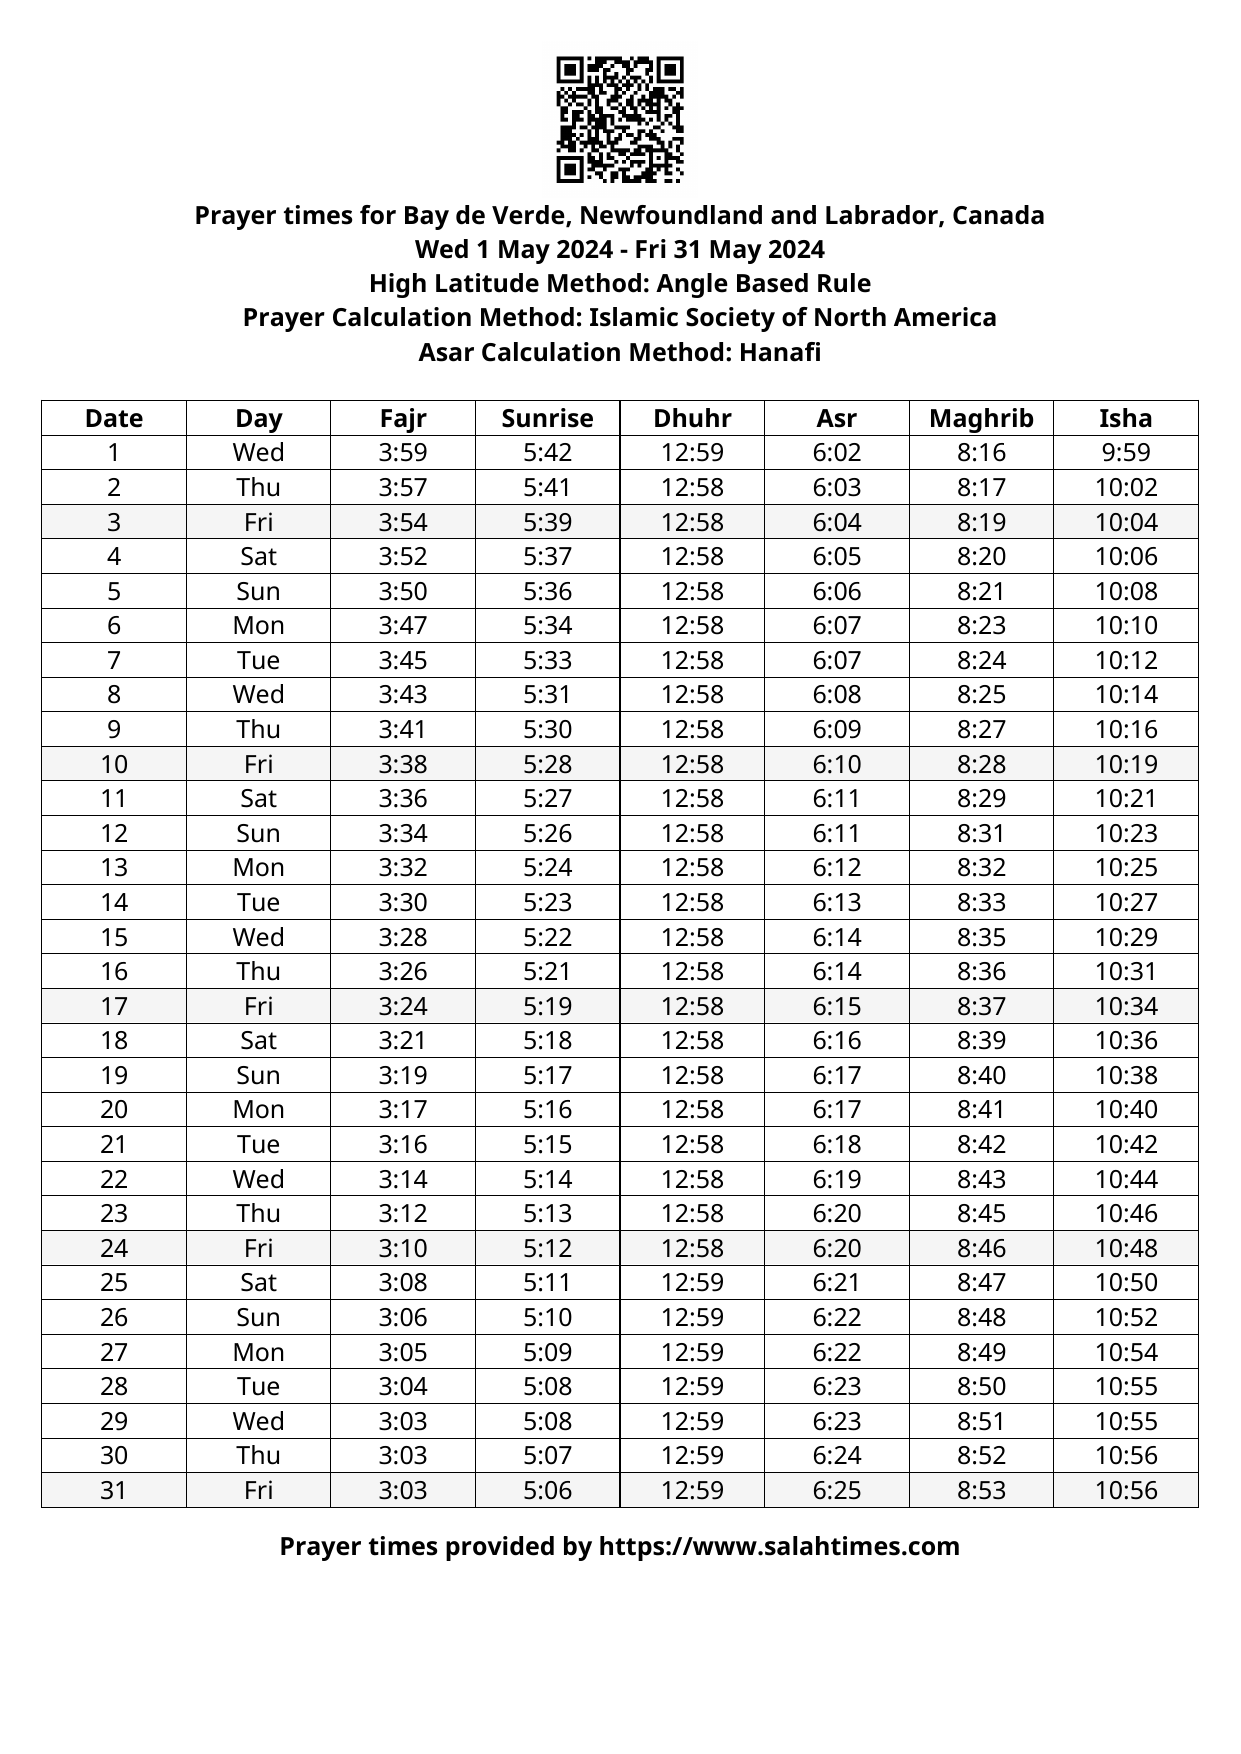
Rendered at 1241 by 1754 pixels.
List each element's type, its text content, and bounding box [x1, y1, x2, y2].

table_cell 12:59 [621, 1369, 764, 1403]
table_cell 8:36 [910, 954, 1053, 988]
table_cell 10:23 [1054, 816, 1198, 849]
table_cell 10:46 [1054, 1196, 1198, 1230]
table_cell 3:24 [331, 989, 475, 1022]
table_cell Sat [187, 781, 330, 815]
table_cell 12:59 [621, 1300, 764, 1334]
table_cell 12:58 [621, 851, 764, 884]
table_cell 12:58 [621, 954, 764, 988]
table_cell 10:44 [1054, 1162, 1198, 1195]
table_cell 6:22 [765, 1300, 909, 1334]
table_cell 3:05 [331, 1335, 475, 1368]
table_cell 3:57 [331, 470, 475, 504]
table_cell 5:42 [476, 436, 619, 469]
table_cell 12:58 [621, 712, 764, 746]
table_cell 21 [42, 1127, 186, 1161]
table_cell 6:21 [765, 1266, 909, 1299]
text Prayer Calculation Method: Islamic Society of North America [42, 300, 1198, 334]
table_cell 10 [42, 747, 186, 780]
table_cell Mon [187, 1093, 330, 1126]
table_cell 3:03 [331, 1439, 475, 1472]
table_cell 8:51 [910, 1404, 1053, 1437]
table_cell 9 [42, 712, 186, 746]
table_cell 3:10 [331, 1231, 475, 1264]
text Prayer times provided by https://www.salahtimes.com [42, 1528, 1198, 1563]
table_cell 10:55 [1054, 1404, 1198, 1437]
table_cell 10:12 [1054, 643, 1198, 677]
table_cell 2 [42, 470, 186, 504]
table_cell 8:53 [910, 1473, 1053, 1507]
table_cell 5:26 [476, 816, 619, 849]
table_cell 3:30 [331, 885, 475, 919]
table_cell 6:06 [765, 574, 909, 607]
table_cell 6:09 [765, 712, 909, 746]
table_cell 10:36 [1054, 1024, 1198, 1057]
table_cell 8:24 [910, 643, 1053, 677]
table_cell 6:04 [765, 505, 909, 538]
table_cell Thu [187, 712, 330, 746]
table_cell 23 [42, 1196, 186, 1230]
table_cell 12:58 [621, 816, 764, 849]
table_cell 8:42 [910, 1127, 1053, 1161]
table_cell 10:42 [1054, 1127, 1198, 1161]
table_cell Fri [187, 1473, 330, 1507]
table_cell 11 [42, 781, 186, 815]
table_cell 17 [42, 989, 186, 1022]
table_cell 10:52 [1054, 1300, 1198, 1334]
table_cell 3:54 [331, 505, 475, 538]
table_cell Mon [187, 1335, 330, 1368]
table_header Sunrise [476, 401, 619, 434]
table_cell 27 [42, 1335, 186, 1368]
table_cell 12:58 [621, 1196, 764, 1230]
table_cell 6:24 [765, 1439, 909, 1472]
text Prayer times for Bay de Verde, Newfoundland and Labrador, Canada [42, 198, 1198, 232]
table_cell 8:31 [910, 816, 1053, 849]
table_cell 3:43 [331, 678, 475, 711]
table_cell Tue [187, 643, 330, 677]
table_cell 12:58 [621, 1058, 764, 1092]
table_cell 3:12 [331, 1196, 475, 1230]
table_cell 6:11 [765, 816, 909, 849]
table_cell 12:58 [621, 920, 764, 953]
table_cell 8:47 [910, 1266, 1053, 1299]
table_cell 6:20 [765, 1196, 909, 1230]
table_cell 10:14 [1054, 678, 1198, 711]
table_cell 3:08 [331, 1266, 475, 1299]
table_cell 12:59 [621, 1335, 764, 1368]
table_cell 5:34 [476, 609, 619, 642]
table_cell 10:48 [1054, 1231, 1198, 1264]
table_cell 8:45 [910, 1196, 1053, 1230]
table_header Dhuhr [621, 401, 764, 434]
table_cell 3:16 [331, 1127, 475, 1161]
table_cell 3:26 [331, 954, 475, 988]
table_cell 8:37 [910, 989, 1053, 1022]
table_cell 29 [42, 1404, 186, 1437]
table_cell 8:33 [910, 885, 1053, 919]
table_header Day [187, 401, 330, 434]
table_cell 12 [42, 816, 186, 849]
table_cell 7 [42, 643, 186, 677]
table_cell 3:28 [331, 920, 475, 953]
table_cell 10:29 [1054, 920, 1198, 953]
table_cell 12:58 [621, 574, 764, 607]
table_cell 12:59 [621, 1266, 764, 1299]
table_cell Thu [187, 1439, 330, 1472]
table_cell 28 [42, 1369, 186, 1403]
table_cell 3:50 [331, 574, 475, 607]
table_cell 3:41 [331, 712, 475, 746]
table_cell 12:58 [621, 643, 764, 677]
table_cell 26 [42, 1300, 186, 1334]
table_cell 5:30 [476, 712, 619, 746]
table_cell Tue [187, 885, 330, 919]
table_cell 15 [42, 920, 186, 953]
table_cell 12:58 [621, 470, 764, 504]
table_cell 10:38 [1054, 1058, 1198, 1092]
table_cell 3:06 [331, 1300, 475, 1334]
table_cell 12:58 [621, 1127, 764, 1161]
table_cell 3:17 [331, 1093, 475, 1126]
table_cell 3:04 [331, 1369, 475, 1403]
table_cell 8:29 [910, 781, 1053, 815]
table_cell 6:23 [765, 1404, 909, 1437]
table_cell 10:56 [1054, 1473, 1198, 1507]
table_cell 5:37 [476, 539, 619, 573]
table_cell 10:55 [1054, 1369, 1198, 1403]
table_cell 10:21 [1054, 781, 1198, 815]
text Wed 1 May 2024 - Fri 31 May 2024 [42, 232, 1198, 266]
table_cell 3:21 [331, 1024, 475, 1057]
table_cell 5:27 [476, 781, 619, 815]
text Asar Calculation Method: Hanafi [42, 334, 1198, 368]
table_cell 10:10 [1054, 609, 1198, 642]
table_cell 5:19 [476, 989, 619, 1022]
table_cell 5:12 [476, 1231, 619, 1264]
table_cell 6:19 [765, 1162, 909, 1195]
table_cell 16 [42, 954, 186, 988]
table_cell 8:48 [910, 1300, 1053, 1334]
table_cell 12:58 [621, 1162, 764, 1195]
table_cell Fri [187, 1231, 330, 1264]
table_cell 10:02 [1054, 470, 1198, 504]
table_cell 6:11 [765, 781, 909, 815]
table_cell 6:02 [765, 436, 909, 469]
table_cell 6:03 [765, 470, 909, 504]
table_cell 5:17 [476, 1058, 619, 1092]
table_cell 6:20 [765, 1231, 909, 1264]
table_cell 3:14 [331, 1162, 475, 1195]
table_cell 8:41 [910, 1093, 1053, 1126]
table_cell 3:34 [331, 816, 475, 849]
table_cell 8:16 [910, 436, 1053, 469]
table_header Fajr [331, 401, 475, 434]
table_cell 8 [42, 678, 186, 711]
table_cell 10:27 [1054, 885, 1198, 919]
table_cell 18 [42, 1024, 186, 1057]
table_cell 5:41 [476, 470, 619, 504]
table_cell 4 [42, 539, 186, 573]
table_cell 5:23 [476, 885, 619, 919]
table_cell 5:07 [476, 1439, 619, 1472]
table_cell 3:36 [331, 781, 475, 815]
table_cell 8:28 [910, 747, 1053, 780]
table_cell 3:19 [331, 1058, 475, 1092]
table_header Isha [1054, 401, 1198, 434]
table_cell 12:59 [621, 1473, 764, 1507]
table_cell 5:13 [476, 1196, 619, 1230]
table_cell 6:18 [765, 1127, 909, 1161]
table_cell 25 [42, 1266, 186, 1299]
table_cell 8:40 [910, 1058, 1053, 1092]
table_cell 3:52 [331, 539, 475, 573]
table_cell Wed [187, 436, 330, 469]
table_cell Sat [187, 539, 330, 573]
table_cell 5:14 [476, 1162, 619, 1195]
table_cell 3:47 [331, 609, 475, 642]
table_cell 13 [42, 851, 186, 884]
table_cell Sun [187, 574, 330, 607]
table_cell 3:32 [331, 851, 475, 884]
table_cell Sun [187, 1300, 330, 1334]
table_cell 12:59 [621, 1439, 764, 1472]
table_cell Sun [187, 1058, 330, 1092]
picture [542, 41, 699, 198]
table_cell Wed [187, 678, 330, 711]
table_cell 8:52 [910, 1439, 1053, 1472]
table_cell 5:31 [476, 678, 619, 711]
table_cell Thu [187, 470, 330, 504]
table_cell 5:24 [476, 851, 619, 884]
table_cell 3:38 [331, 747, 475, 780]
table_cell 5:39 [476, 505, 619, 538]
table_cell 6:13 [765, 885, 909, 919]
table_cell 3:59 [331, 436, 475, 469]
table_cell 5:15 [476, 1127, 619, 1161]
table_cell 6:23 [765, 1369, 909, 1403]
table_cell 5:22 [476, 920, 619, 953]
table_cell 5:09 [476, 1335, 619, 1368]
table_cell 12:58 [621, 678, 764, 711]
table_cell 20 [42, 1093, 186, 1126]
table_cell 8:19 [910, 505, 1053, 538]
table_cell 6:16 [765, 1024, 909, 1057]
table_cell 5:16 [476, 1093, 619, 1126]
table_cell 6:22 [765, 1335, 909, 1368]
table_cell Wed [187, 1404, 330, 1437]
table_cell 12:58 [621, 1024, 764, 1057]
table_cell 6:07 [765, 609, 909, 642]
table_cell 30 [42, 1439, 186, 1472]
table_cell 10:31 [1054, 954, 1198, 988]
table_cell 12:59 [621, 436, 764, 469]
table_cell 5:06 [476, 1473, 619, 1507]
text High Latitude Method: Angle Based Rule [42, 266, 1198, 300]
table_cell 10:40 [1054, 1093, 1198, 1126]
table_cell 12:58 [621, 1231, 764, 1264]
table_cell Sat [187, 1024, 330, 1057]
table_cell 10:19 [1054, 747, 1198, 780]
table_cell Tue [187, 1369, 330, 1403]
table_cell 8:43 [910, 1162, 1053, 1195]
table_cell 8:35 [910, 920, 1053, 953]
table_cell 12:58 [621, 989, 764, 1022]
table_cell 8:27 [910, 712, 1053, 746]
table_cell 10:54 [1054, 1335, 1198, 1368]
table_cell Wed [187, 1162, 330, 1195]
table_cell 10:06 [1054, 539, 1198, 573]
table_cell Sun [187, 816, 330, 849]
table_cell Fri [187, 747, 330, 780]
table_cell 6:10 [765, 747, 909, 780]
table_cell 5 [42, 574, 186, 607]
table_cell Thu [187, 1196, 330, 1230]
table_cell 10:34 [1054, 989, 1198, 1022]
table_cell 5:18 [476, 1024, 619, 1057]
table_cell 10:04 [1054, 505, 1198, 538]
table_cell 8:49 [910, 1335, 1053, 1368]
table_cell 5:10 [476, 1300, 619, 1334]
table_cell 6:08 [765, 678, 909, 711]
table_cell 31 [42, 1473, 186, 1507]
table_cell Fri [187, 989, 330, 1022]
table_cell 12:58 [621, 747, 764, 780]
table_cell 5:21 [476, 954, 619, 988]
table_header Maghrib [910, 401, 1053, 434]
table_cell 8:39 [910, 1024, 1053, 1057]
table_cell 6 [42, 609, 186, 642]
table_cell 6:25 [765, 1473, 909, 1507]
table_cell 10:25 [1054, 851, 1198, 884]
table_cell 24 [42, 1231, 186, 1264]
table_header Date [42, 401, 186, 434]
table_cell Fri [187, 505, 330, 538]
table_cell 1 [42, 436, 186, 469]
table_cell 10:50 [1054, 1266, 1198, 1299]
table_cell 12:58 [621, 539, 764, 573]
table_cell Sat [187, 1266, 330, 1299]
table_cell 5:08 [476, 1369, 619, 1403]
table_cell 6:17 [765, 1093, 909, 1126]
table_cell 8:21 [910, 574, 1053, 607]
table_cell 8:23 [910, 609, 1053, 642]
table_cell 6:14 [765, 954, 909, 988]
table_cell 10:56 [1054, 1439, 1198, 1472]
table_cell 6:15 [765, 989, 909, 1022]
table_cell 6:17 [765, 1058, 909, 1092]
table_cell 3:45 [331, 643, 475, 677]
table_cell Wed [187, 920, 330, 953]
table_cell 8:17 [910, 470, 1053, 504]
table_cell 3:03 [331, 1404, 475, 1437]
table_cell 8:25 [910, 678, 1053, 711]
table_cell 8:46 [910, 1231, 1053, 1264]
table_cell 6:07 [765, 643, 909, 677]
table_cell 5:36 [476, 574, 619, 607]
table_cell 5:11 [476, 1266, 619, 1299]
table_cell 12:59 [621, 1404, 764, 1437]
table_cell 8:20 [910, 539, 1053, 573]
table_header Asr [765, 401, 909, 434]
table_cell 12:58 [621, 505, 764, 538]
table_cell 10:08 [1054, 574, 1198, 607]
table_cell Mon [187, 851, 330, 884]
table_cell 22 [42, 1162, 186, 1195]
table_cell 12:58 [621, 885, 764, 919]
table_cell 8:32 [910, 851, 1053, 884]
table_cell 3 [42, 505, 186, 538]
table_cell 12:58 [621, 609, 764, 642]
table_cell Mon [187, 609, 330, 642]
table_cell 3:03 [331, 1473, 475, 1507]
table_cell 6:14 [765, 920, 909, 953]
table_cell Thu [187, 954, 330, 988]
table_cell 9:59 [1054, 436, 1198, 469]
table_cell 6:05 [765, 539, 909, 573]
table_cell 5:28 [476, 747, 619, 780]
table_cell 12:58 [621, 1093, 764, 1126]
table_cell 8:50 [910, 1369, 1053, 1403]
table_cell 19 [42, 1058, 186, 1092]
table_cell 10:16 [1054, 712, 1198, 746]
table_cell 12:58 [621, 781, 764, 815]
table_cell 14 [42, 885, 186, 919]
table_cell 6:12 [765, 851, 909, 884]
table_cell 5:33 [476, 643, 619, 677]
table_cell Tue [187, 1127, 330, 1161]
table_cell 5:08 [476, 1404, 619, 1437]
